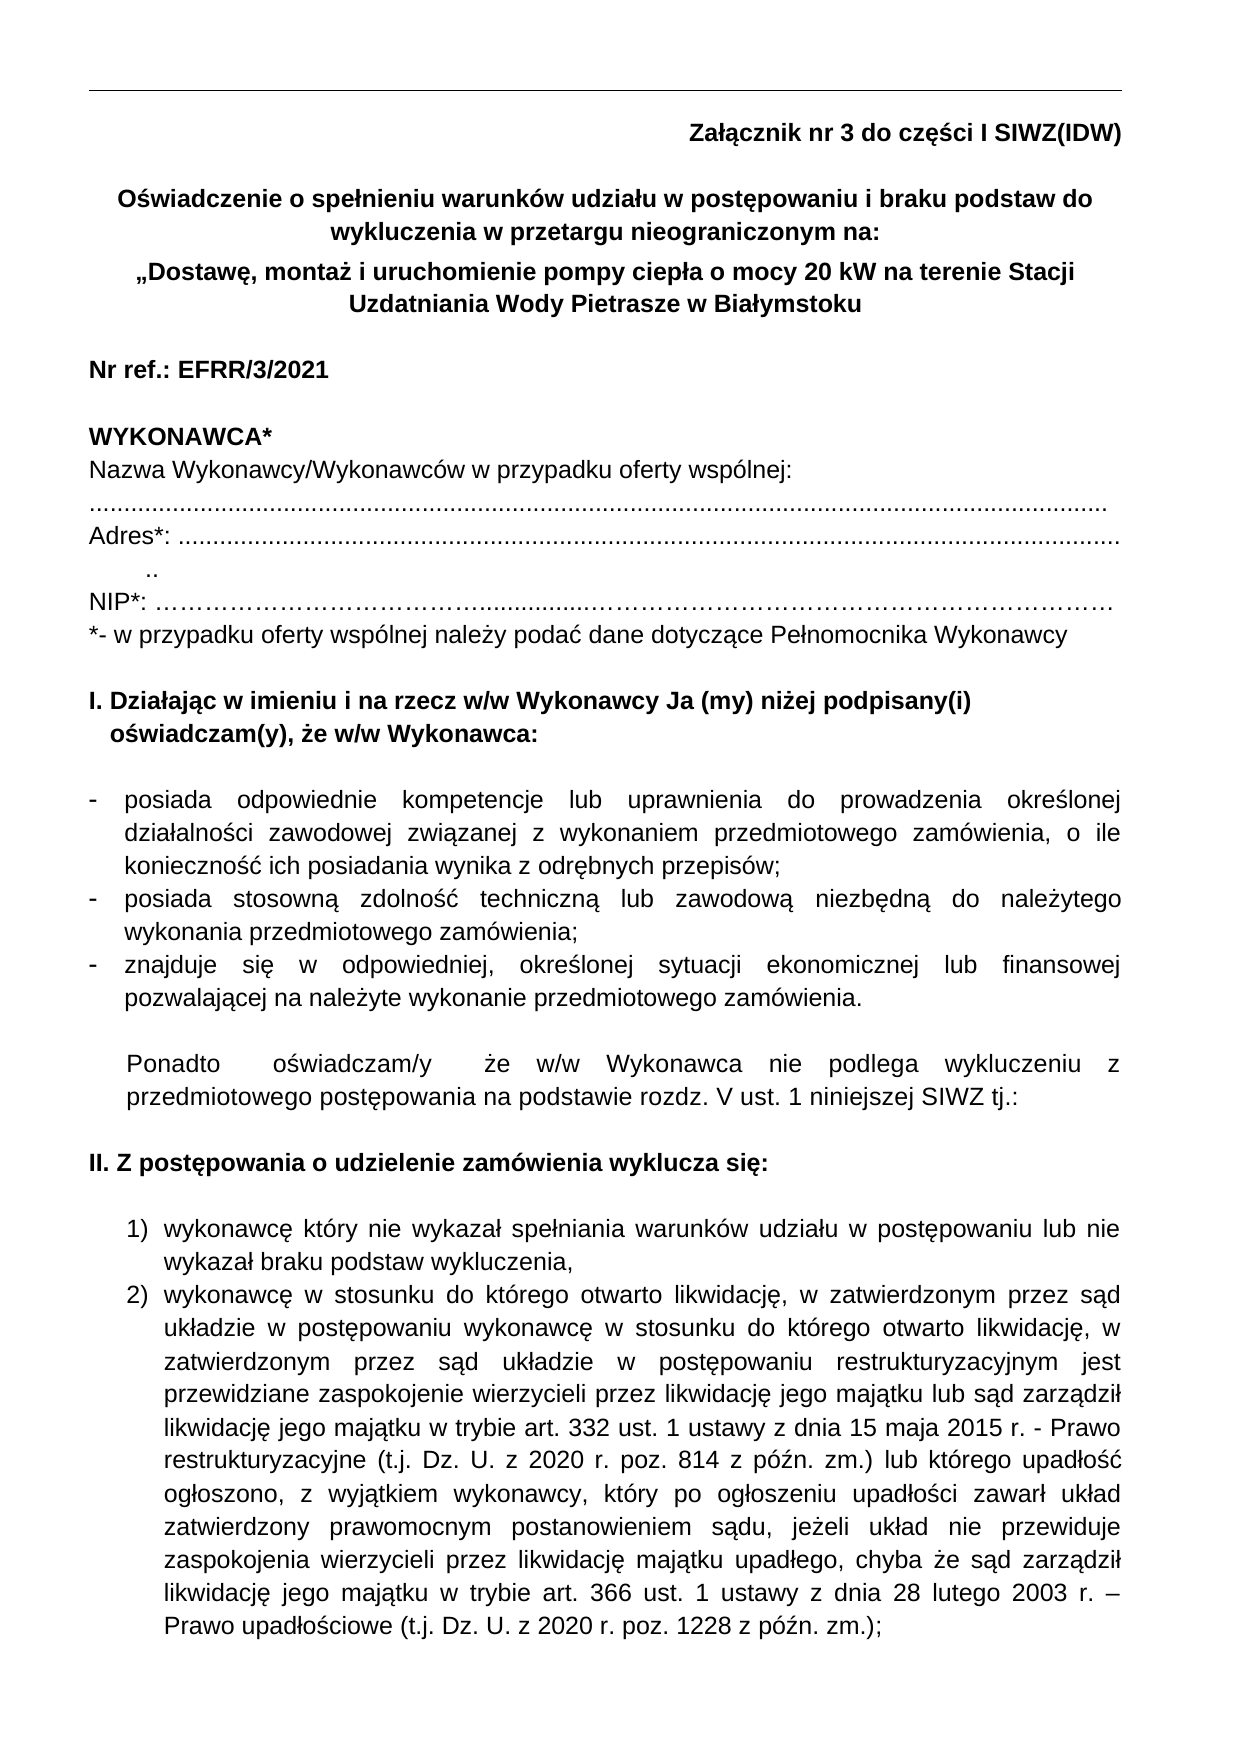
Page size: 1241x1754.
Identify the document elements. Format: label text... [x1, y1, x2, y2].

list wykonawcę który nie wykazał spełniania warunków udziału w postępowaniu lub nie wykazał braku podstaw wykluczenia, [126, 1214, 1122, 1276]
list posiada odpowiednie kompetencje lub uprawnienia do prowadzenia określonej działalności zawodowej związanej z wykonaniem przedmiotowego zamówienia, o ile konieczność ich posiadania wynika z odrębnych przepisów; [89, 785, 1122, 880]
text Ponadto oświadczam/y że w/w Wykonawca nie podlega wykluczeniu z przedmiotowego postępowania na podstawie rozdz. V ust. 1 niniejszej SIWZ tj.: [126, 1049, 1122, 1111]
text Załącznik nr 3 do części I SIWZ(IDW) [89, 118, 1122, 147]
list posiada stosowną zdolność techniczną lub zawodową niezbędną do należytego wykonania przedmiotowego zamówienia; [89, 884, 1122, 946]
text Adres*: .......................................................................................................................................... [89, 521, 1122, 582]
text NIP*: …………………………………................……………………………………………………… [89, 587, 1122, 615]
text oświadczam(y), że w/w Wykonawca: [89, 719, 1122, 747]
text *- w przypadku oferty wspólnej należy podać dane dotyczące Pełnomocnika Wykonawcy [89, 620, 1122, 648]
text Nazwa Wykonawcy/Wykonawców w przypadku oferty wspólnej: [89, 454, 1122, 483]
text WYKONAWCA* [89, 422, 1122, 450]
text Oświadczenie o spełnieniu warunków udziału w postępowaniu i braku podstaw do wykluczenia w przetargu nieograniczonym na: [89, 184, 1122, 246]
list znajduje się w odpowiedniej, określonej sytuacji ekonomicznej lub finansowej pozwalającej na należyte wykonanie przedmiotowego zamówienia. [89, 950, 1122, 1012]
text Nr ref.: EFRR/3/2021 [89, 356, 1122, 384]
text „Dostawę, montaż i uruchomienie pompy ciepła o mocy 20 kW na terenie Stacji Uzdatniania Wody Pietrasze w Białymstoku [89, 256, 1122, 318]
list wykonawcę w stosunku do którego otwarto likwidację, w zatwierdzonym przez sąd układzie w postępowaniu wykonawcę w stosunku do którego otwarto likwidację, w zatwierdzonym przez sąd układzie w postępowaniu restrukturyzacyjnym jest przewidziane zaspokojenie wierzycieli przez likwidację jego majątku lub sąd zarządził likwidację jego majątku w trybie art. 332 ust. 1 ustawy z dnia 15 maja 2015 r. - Prawo restrukturyzacyjne (t.j. Dz. U. z 2020 r. poz. 814 z późn. zm.) lub którego upadłość ogłoszono, z wyjątkiem wykonawcy, który po ogłoszeniu upadłości zawarł układ zatwierdzony prawomocnym postanowieniem sądu, jeżeli układ nie przewiduje zaspokojenia wierzycieli przez likwidację majątku upadłego, chyba że sąd zarządził likwidację jego majątku w trybie art. 366 ust. 1 ustawy z dnia 28 lutego 2003 r. – Prawo upadłościowe (t.j. Dz. U. z 2020 r. poz. 1228 z późn. zm.); [126, 1280, 1122, 1639]
text ................................................................................................................................................... [89, 488, 1122, 516]
text I. Działając w imieniu i na rzecz w/w Wykonawcy Ja (my) niżej podpisany(i) [89, 686, 1122, 714]
text II. Z postępowania o udzielenie zamówienia wyklucza się: [89, 1148, 1122, 1177]
